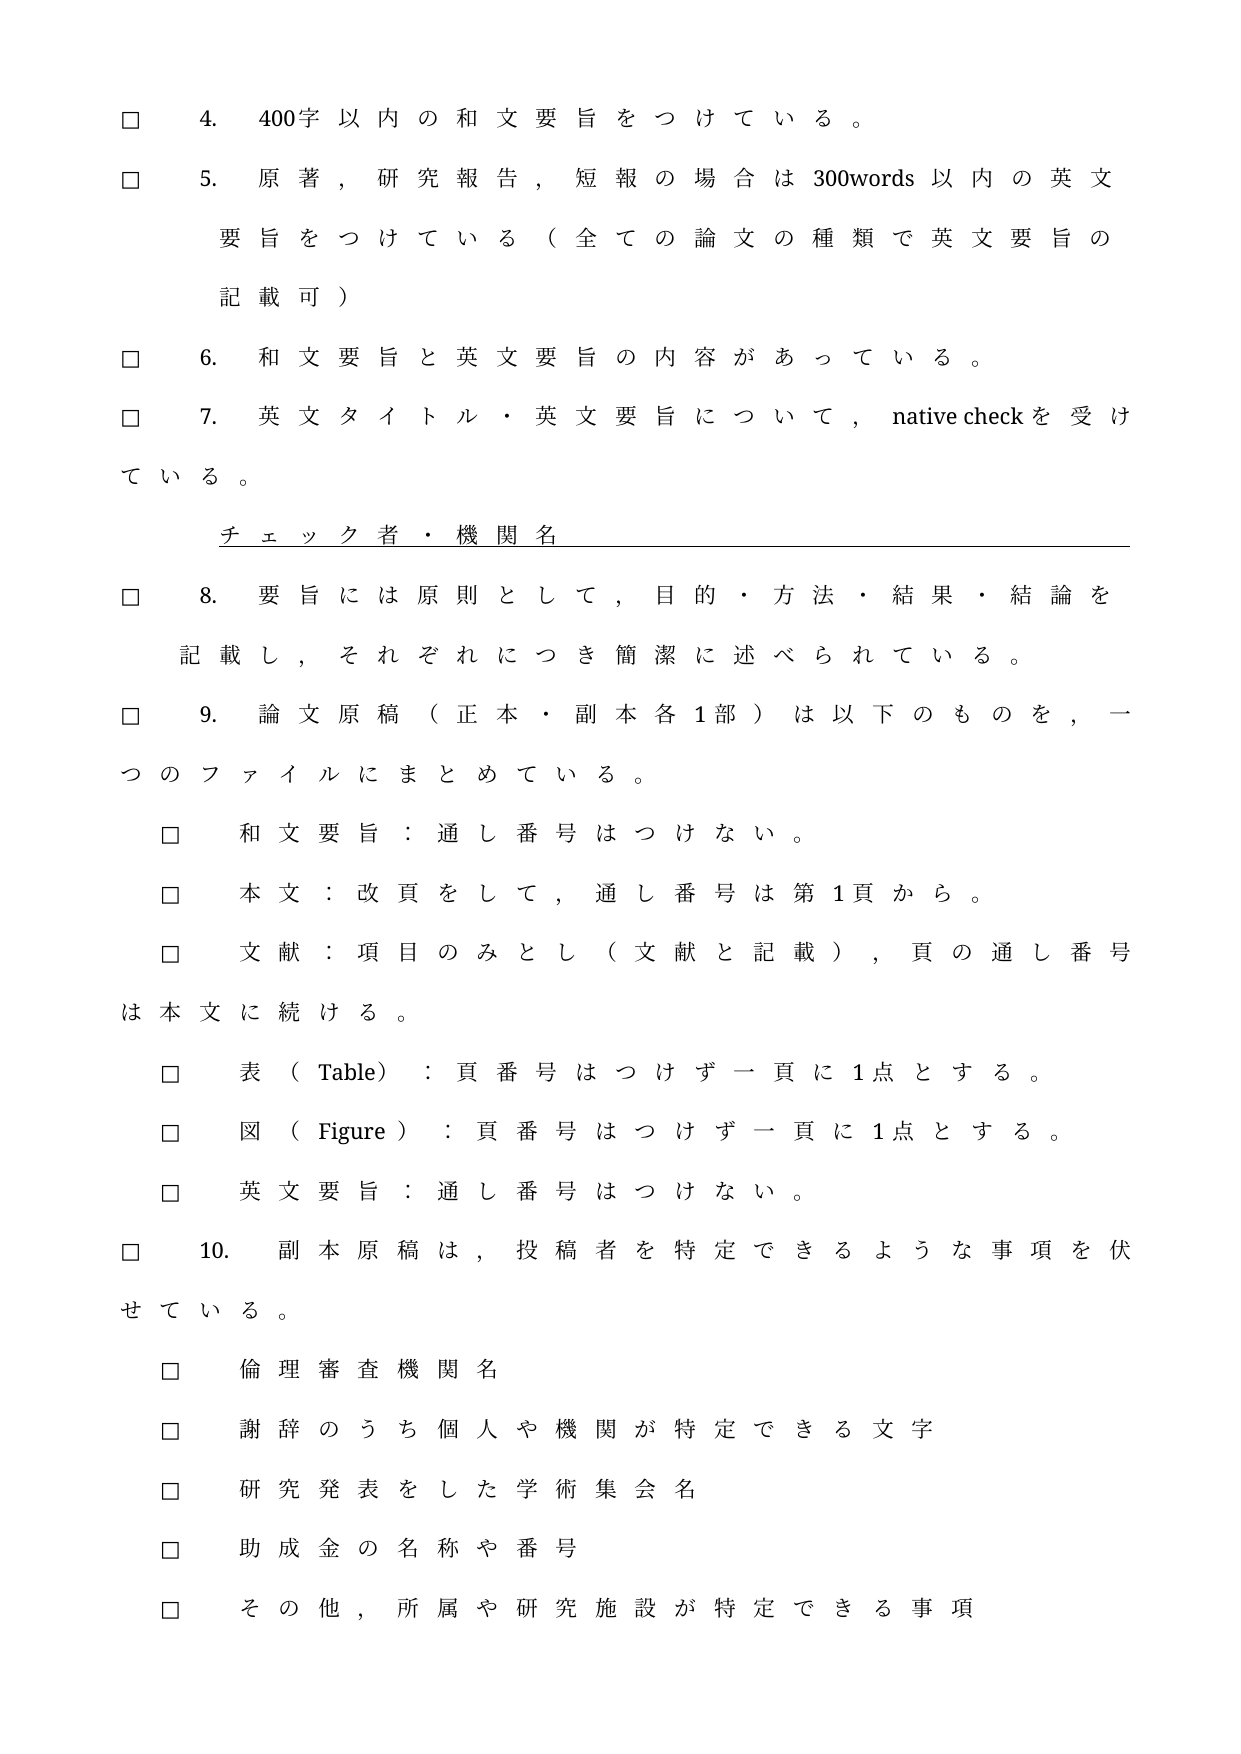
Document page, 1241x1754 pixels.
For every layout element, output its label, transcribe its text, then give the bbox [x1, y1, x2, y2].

text □ 英文要旨：通し番号はつけない。 [120, 1160, 1149, 1219]
text □ 本文：改頁をして，通し番号は第1頁から。 [120, 862, 1149, 922]
text □ 研究発表をした学術集会名 [120, 1458, 1149, 1517]
text □ 文献：項目のみとし（文献と記載），頁の通し番号は本文に続ける。 [120, 922, 1149, 1041]
text □ 謝辞のうち個人や機関が特定できる文字 [120, 1398, 1149, 1458]
text チェック者・機関名 [120, 504, 1149, 564]
text □ 倫理審査機関名 [120, 1339, 1149, 1398]
text □ 6. 和文要旨と英文要旨の内容があっている。 [120, 326, 1149, 385]
text □ その他，所属や研究施設が特定できる事項 [120, 1577, 1149, 1637]
text □ 和文要旨：通し番号はつけない。 [120, 802, 1149, 862]
text □ 10. 副本原稿は，投稿者を特定できるような事項を伏せている。 [120, 1219, 1149, 1339]
text □ 表（Table）：頁番号はつけず一頁に1点とする。 [120, 1041, 1149, 1100]
text □ 9. 論文原稿（正本・副本各1部）は以下のものを，一つのファイルにまとめている。 [120, 683, 1149, 802]
text □ 5. 原著，研究報告，短報の場合は300words以内の英文要旨をつけている（全ての論文の種類で英文要旨の記載可） [120, 147, 1149, 326]
text □ 図（Figure）：頁番号はつけず一頁に1点とする。 [120, 1100, 1149, 1160]
text □ 4. 400字以内の和文要旨をつけている。 [120, 87, 1149, 147]
text □ 7. 英文タイトル・英文要旨について，native checkを受けている。 [120, 385, 1149, 504]
text □ 助成金の名称や番号 [120, 1517, 1149, 1577]
text □ 8. 要旨には原則として，目的・方法・結果・結論を記載し，それぞれにつき簡潔に述べられている。 [120, 564, 1149, 683]
